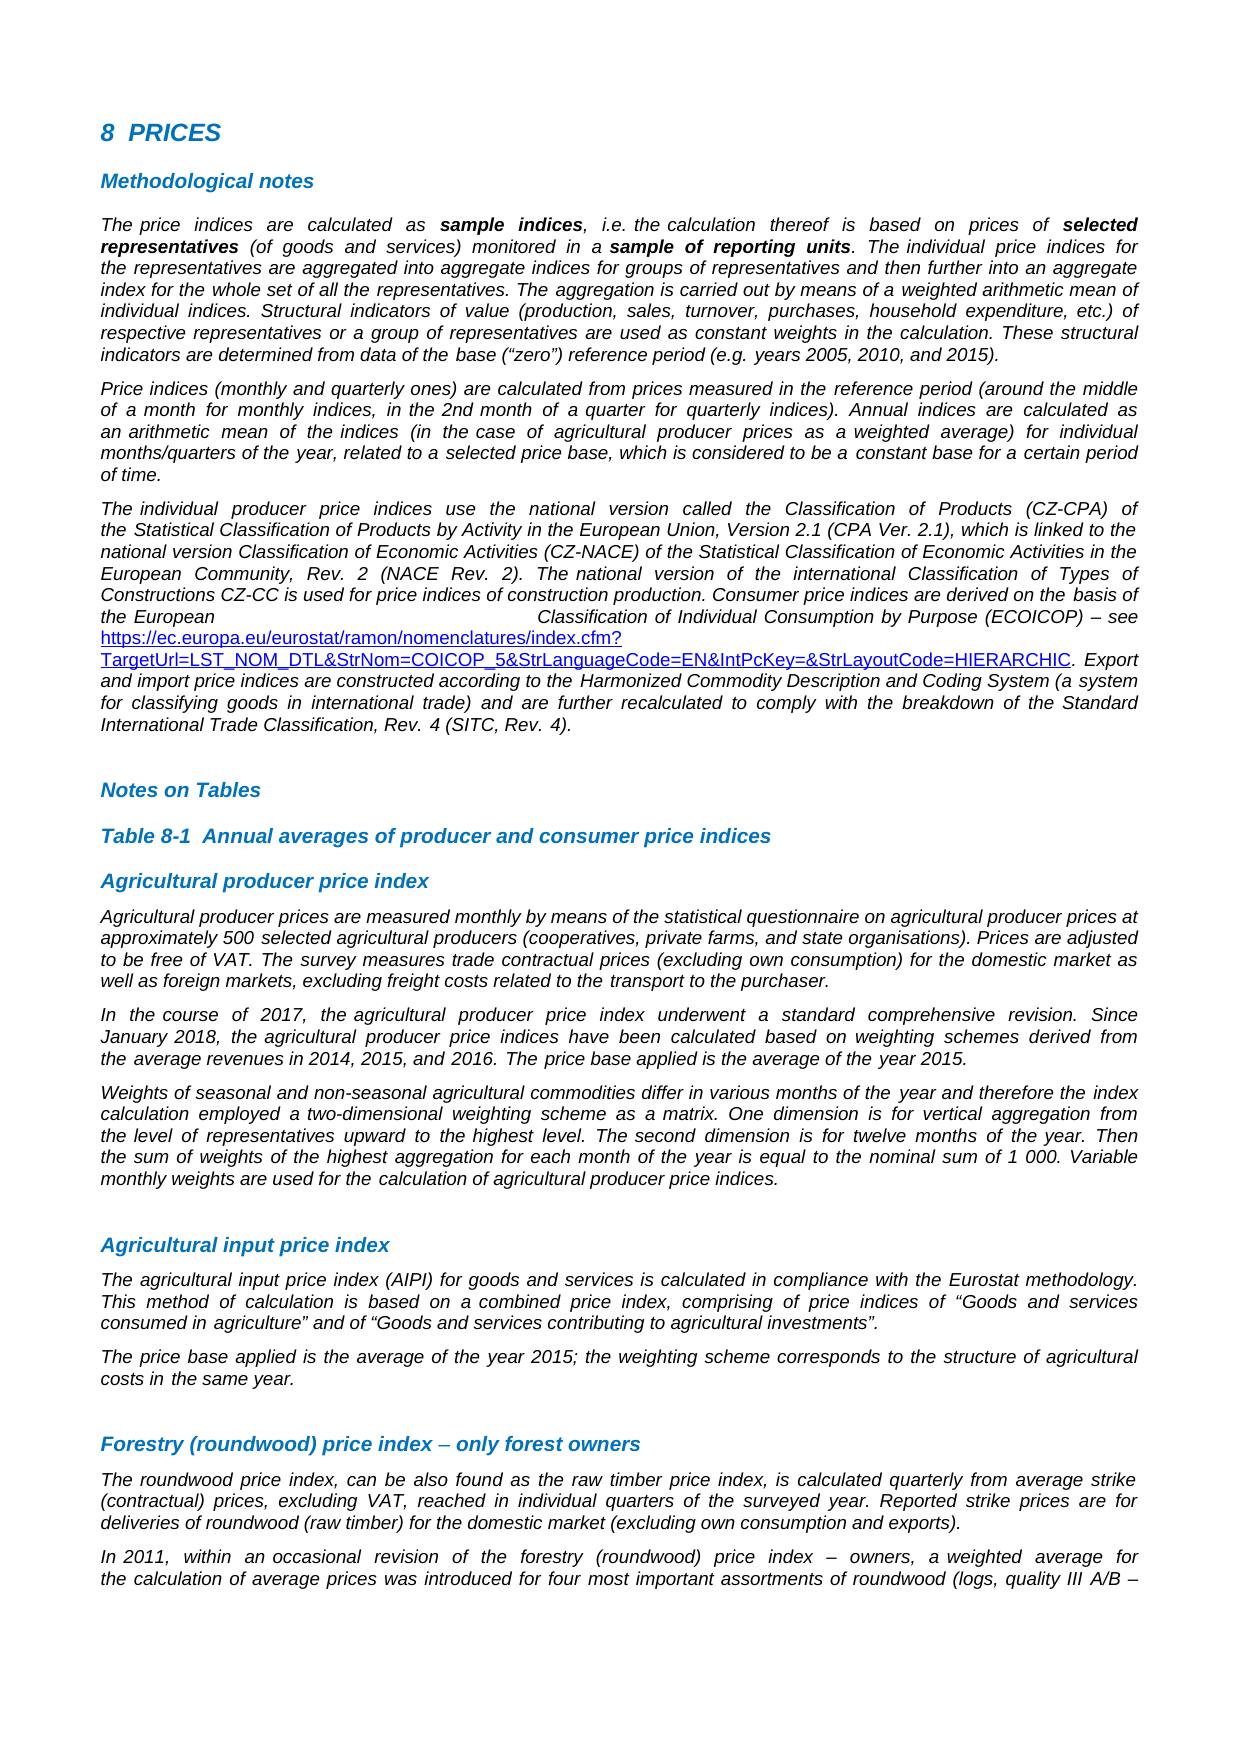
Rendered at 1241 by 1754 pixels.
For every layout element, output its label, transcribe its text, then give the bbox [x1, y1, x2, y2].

text The roundwood price index, can be also found as the raw timber price index, is calculated quarterly from average strike (contractual) prices, excluding VAT, reached in individual quarters of the surveyed year. Reported strike prices are for deliveries of roundwood (raw timber) for the domestic market (excluding own consumption and exports). [100, 1469, 1140, 1533]
text 8 PRICES [100, 118, 1140, 147]
text Weights of seasonal and non-seasonal agricultural commodities differ in various months of the year and therefore the index calculation employed a two-dimensional weighting scheme as a matrix. One dimension is for vertical aggregation from the level of representatives upward to the highest level. The second dimension is for twelve months of the year. Then the sum of weights of the highest aggregation for each month of the year is equal to the nominal sum of 1 000. Variable monthly weights are used for the calculation of agricultural producer price indices. [100, 1081, 1140, 1189]
text Notes on Tables [100, 778, 1140, 802]
text Forestry (roundwood) price index – only forest owners [100, 1432, 1140, 1456]
text The individual producer price indices use the national version called the Classification of Products (CZ-CPA) of the Statistical Classification of Products by Activity in the European Union, Version 2.1 (CPA Ver. 2.1), which is linked to the national version Classification of Economic Activities (CZ-NACE) of the Statistical Classification of Economic Activities in the European Community, Rev. 2 (NACE Rev. 2). The national version of the international Classification of Types of Constructions CZ-CC is used for price indices of construction production. Consumer price indices are derived on the basis of the European Classification of Individual Consumption by Purpose (ECOICOP) – see https://ec.europa.eu/eurostat/ramon/nomenclatures/index.cfm?TargetUrl=LST_NOM_DTL&StrNom=COICOP_5&StrLanguageCode=EN&IntPcKey=&StrLayoutCode=HIERARCHIC. Export and import price indices are constructed according to the Harmonized Commodity Description and Coding System (a system for classifying goods in international trade) and are further recalculated to comply with the breakdown of the Standard International Trade Classification, Rev. 4 (SITC, Rev. 4). [100, 498, 1140, 735]
text Agricultural producer price index [100, 869, 1140, 893]
text Table 8-1 Annual averages of producer and consumer price indices [100, 823, 1140, 847]
text Price indices (monthly and quarterly ones) are calculated from prices measured in the reference period (around the middle of a month for monthly indices, in the 2nd month of a quarter for quarterly indices). Annual indices are calculated as an arithmetic mean of the indices (in the case of agricultural producer prices as a weighted average) for individual months/quarters of the year, related to a selected price base, which is considered to be a constant base for a certain period of time. [100, 377, 1140, 485]
text Methodological notes [100, 168, 1140, 192]
text Agricultural producer prices are measured monthly by means of the statistical questionnaire on agricultural producer prices at approximately 500 selected agricultural producers (cooperatives, private farms, and state organisations). Prices are adjusted to be free of VAT. The survey measures trade contractual prices (excluding own consumption) for the domestic market as well as foreign markets, excluding freight costs related to the transport to the purchaser. [100, 906, 1140, 992]
text The price indices are calculated as sample indices, i.e. the calculation thereof is based on prices of selected representatives (of goods and services) monitored in a sample of reporting units. The individual price indices for the representatives are aggregated into aggregate indices for groups of representatives and then further into an aggregate index for the whole set of all the representatives. The aggregation is carried out by means of a weighted arithmetic mean of individual indices. Structural indicators of value (production, sales, turnover, purchases, household expenditure, etc.) of respective representatives or a group of representatives are used as constant weights in the calculation. These structural indicators are determined from data of the base (“zero”) reference period (e.g. years 2005, 2010, and 2015). [100, 214, 1140, 365]
text In the course of 2017, the agricultural producer price index underwent a standard comprehensive revision. Since January 2018, the agricultural producer price indices have been calculated based on weighting schemes derived from the average revenues in 2014, 2015, and 2016. The price base applied is the average of the year 2015. [100, 1004, 1140, 1069]
text The agricultural input price index (AIPI) for goods and services is calculated in compliance with the Eurostat methodology. This method of calculation is based on a combined price index, comprising of price indices of “Goods and services consumed in agriculture” and of “Goods and services contributing to agricultural investments”. [100, 1269, 1140, 1333]
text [100, 1546, 1140, 1589]
text The price base applied is the average of the year 2015; the weighting scheme corresponds to the structure of agricultural costs in the same year. [100, 1346, 1140, 1389]
text Agricultural input price index [100, 1232, 1140, 1256]
